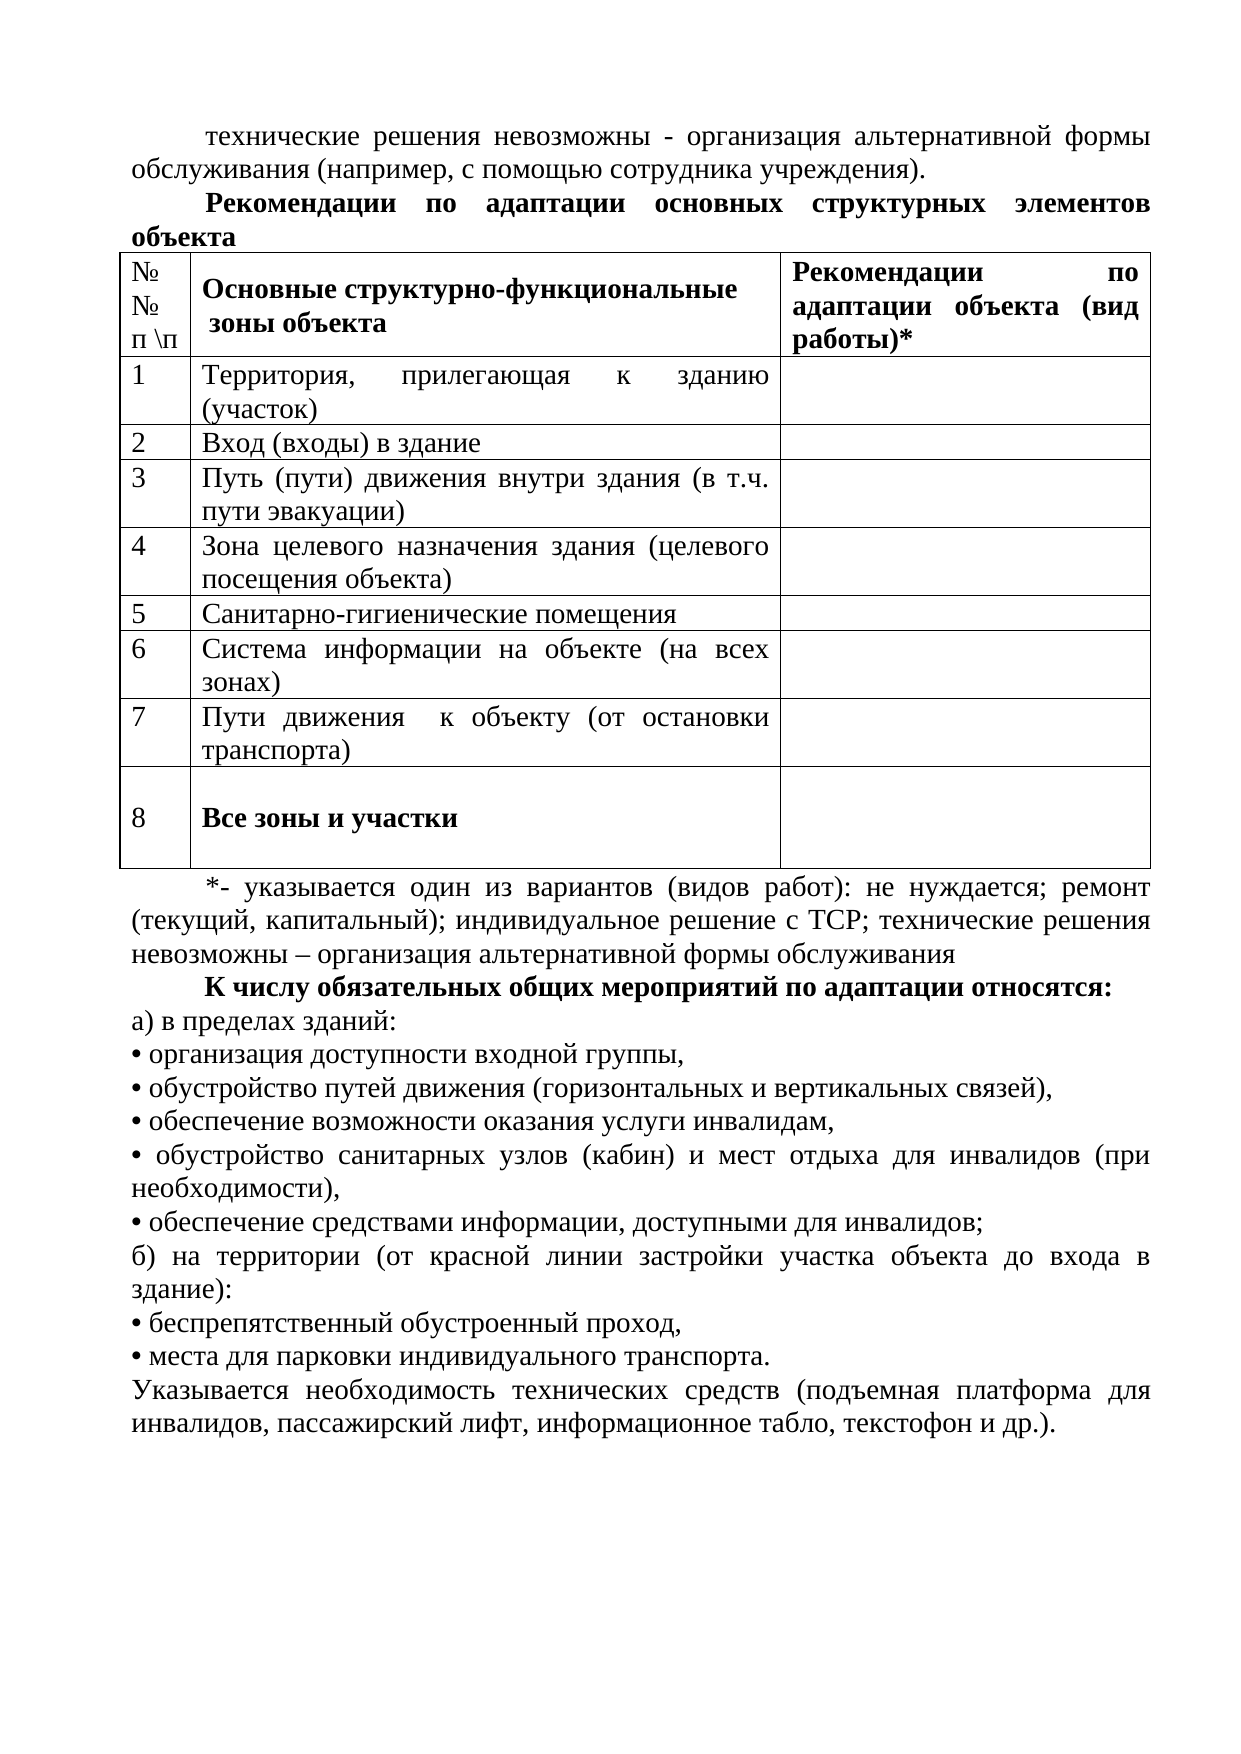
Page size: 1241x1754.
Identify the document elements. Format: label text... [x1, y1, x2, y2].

table_cell Путь (пути) движения внутри здания (в т.ч. пути эвакуации) [191, 460, 780, 527]
text б) на территории (от красной линии застройки участка объекта до входа в здание): [131, 1238, 1152, 1305]
table_cell [781, 528, 1150, 595]
table_cell [781, 699, 1150, 766]
text • беспрепятственный обустроенный проход, [131, 1305, 1152, 1338]
table_cell 3 [121, 460, 190, 527]
table_cell [781, 767, 1150, 868]
table_cell Зона целевого назначения здания (целевого посещения объекта) [191, 528, 780, 595]
table_cell 4 [121, 528, 190, 595]
text а) в пределах зданий: [131, 1003, 1152, 1036]
table_cell [781, 596, 1150, 630]
table_cell [781, 425, 1150, 459]
table_cell 1 [121, 357, 190, 424]
table_cell 8 [121, 767, 190, 868]
text • обустройство путей движения (горизонтальных и вертикальных связей), [131, 1070, 1152, 1103]
text *- указывается один из вариантов (видов работ): не нуждается; ремонт (текущий, капитальный); индивидуальное решение с ТСР; технические решения невозможны – организация альтернативной формы обслуживания [131, 869, 1152, 969]
table_cell [781, 357, 1150, 424]
text • организация доступности входной группы, [131, 1036, 1152, 1070]
text К числу обязательных общих мероприятий по адаптации относятся: [131, 969, 1152, 1003]
table_cell 2 [121, 425, 190, 459]
text • обеспечение возможности оказания услуги инвалидам,4 [131, 1103, 1152, 1137]
list технические решения невозможны - организация альтернативной формы обслуживания (например, с помощью сотрудника учреждения). [131, 118, 1152, 185]
table_cell Все зоны и участки [191, 767, 780, 868]
text Указывается необходимость технических средств (подъемная платформа для инвалидов, пассажирский лифт, информационное табло, текстофон и др.). [131, 1372, 1152, 1439]
table_cell [781, 631, 1150, 698]
table_cell [781, 460, 1150, 527]
text Рекомендации по адаптации основных структурных элементов объекта [131, 185, 1152, 252]
text • обеспечение средствами информации, доступными для инвалидов; [131, 1204, 1152, 1238]
text • обустройство санитарных узлов (кабин) и мест отдыха для инвалидов (при необходимости), [131, 1137, 1152, 1204]
text • места для парковки индивидуального транспорта. [131, 1338, 1152, 1372]
table_cell Вход (входы) в здание [191, 425, 780, 459]
table_cell 5 [121, 596, 190, 630]
table_cell Система информации на объекте (на всех зонах) [191, 631, 780, 698]
table_cell Территория, прилегающая к зданию (участок) [191, 357, 780, 424]
table_header №№ п \п [121, 253, 190, 356]
table_cell 6 [121, 631, 190, 698]
table_cell Пути движения к объекту (от остановки транспорта) [191, 699, 780, 766]
table_header Основные структурно-функциональные зоны объекта [191, 253, 780, 356]
table_header Рекомендации по адаптации объекта (вид работы)* [781, 253, 1150, 356]
table_cell 7 [121, 699, 190, 766]
table_cell Санитарно-гигиенические помещения [191, 596, 780, 630]
